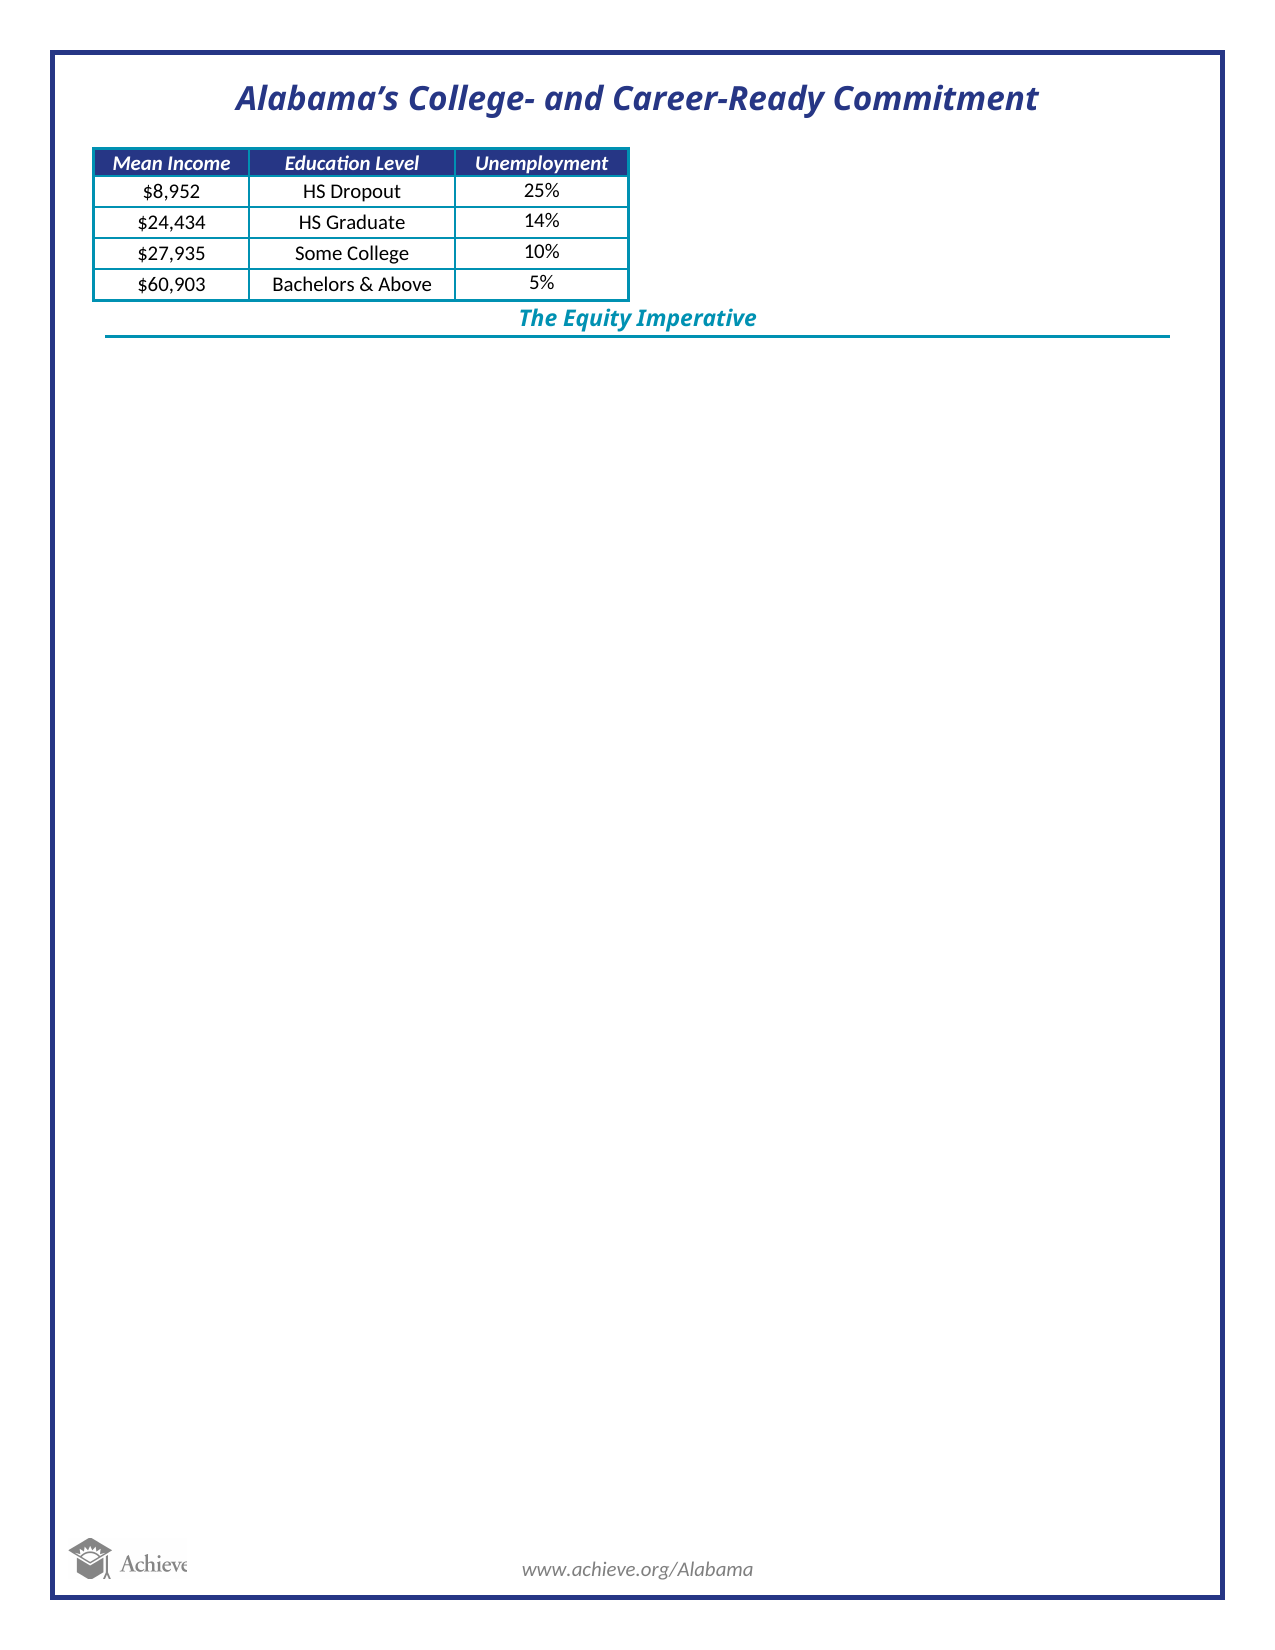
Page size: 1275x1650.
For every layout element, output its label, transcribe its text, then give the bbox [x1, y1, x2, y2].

text The Equity Imperative [105, 302, 1170, 335]
table_cell 10% [456, 239, 627, 268]
table_cell 5% [456, 270, 627, 299]
table_header Mean Income [95, 150, 248, 175]
table_cell Bachelors & Above [250, 270, 454, 299]
table_cell Some College [250, 239, 454, 268]
table_header Education Level [250, 150, 454, 175]
table_cell $27,935 [95, 239, 248, 268]
table_cell 25% [456, 177, 627, 206]
table_cell $8,952 [95, 177, 248, 206]
table_cell HS Graduate [250, 208, 454, 237]
table_cell HS Dropout [250, 177, 454, 206]
picture [68, 1538, 187, 1579]
table_cell $24,434 [95, 208, 248, 237]
table_cell 14% [456, 208, 627, 237]
table_header Unemployment [456, 150, 627, 175]
table_cell $60,903 [95, 270, 248, 299]
